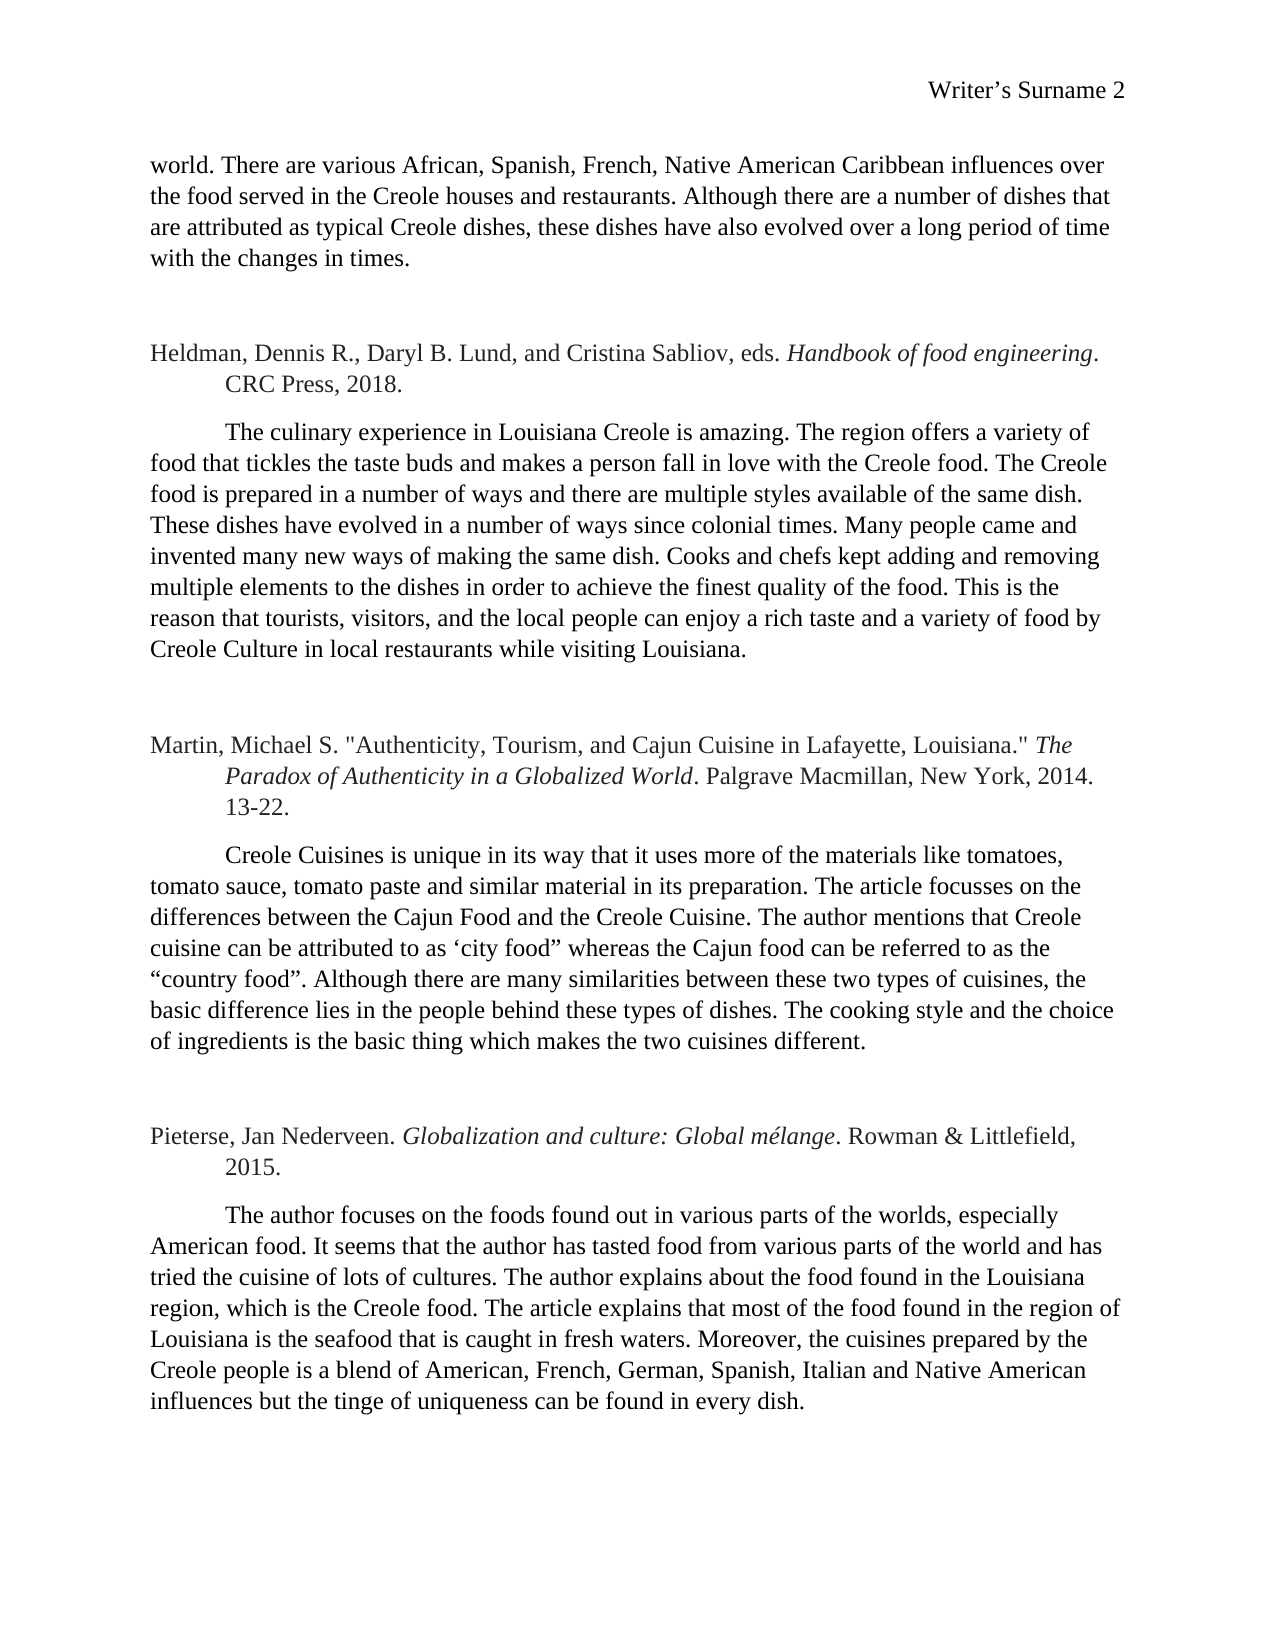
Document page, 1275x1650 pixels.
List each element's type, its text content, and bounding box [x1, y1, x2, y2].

text The author focuses on the foods found out in various parts of the worlds, especially American food. It seems that the author has tasted food from various parts of the world and has tried the cuisine of lots of cultures. The author explains about the food found in the Louisiana region, which is the Creole food. The article explains that most of the food found in the region of Louisiana is the seafood that is caught in fresh waters. Moreover, the cuisines prepared by the Creole people is a blend of American, French, German, Spanish, Italian and Native American influences but the tinge of uniqueness can be found in every dish. [150, 1200, 1125, 1415]
text Heldman, Dennis R., Daryl B. Lund, and Cristina Sabliov, eds. Handbook of food engineering. CRC Press, 2018. [150, 338, 1125, 398]
text Pieterse, Jan Nederveen. Globalization and culture: Global mélange. Rowman & Littlefield, 2015. [150, 1121, 1125, 1181]
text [150, 150, 1125, 272]
text The culinary experience in Louisiana Creole is amazing. The region offers a variety of food that tickles the taste buds and makes a person fall in love with the Creole food. The Creole food is prepared in a number of ways and there are multiple styles available of the same dish. These dishes have evolved in a number of ways since colonial times. Many people came and invented many new ways of making the same dish. Cooks and chefs kept adding and removing multiple elements to the dishes in order to achieve the finest quality of the food. This is the reason that tourists, visitors, and the local people can enjoy a rich taste and a variety of food by Creole Culture in local restaurants while visiting Louisiana. [150, 417, 1125, 663]
text Creole Cuisines is unique in its way that it uses more of the materials like tomatoes, tomato sauce, tomato paste and similar material in its preparation. The article focusses on the differences between the Cajun Food and the Creole Cuisine. The author mentions that Creole cuisine can be attributed to as ‘city food” whereas the Cajun food can be referred to as the “country food”. Although there are many similarities between these two types of cuisines, the basic difference lies in the people behind these types of dishes. The cooking style and the choice of ingredients is the basic thing which makes the two cuisines different. [150, 840, 1125, 1055]
text Martin, Michael S. "Authenticity, Tourism, and Cajun Cuisine in Lafayette, Louisiana." The Paradox of Authenticity in a Globalized World. Palgrave Macmillan, New York, 2014. 13-22. [150, 730, 1125, 821]
